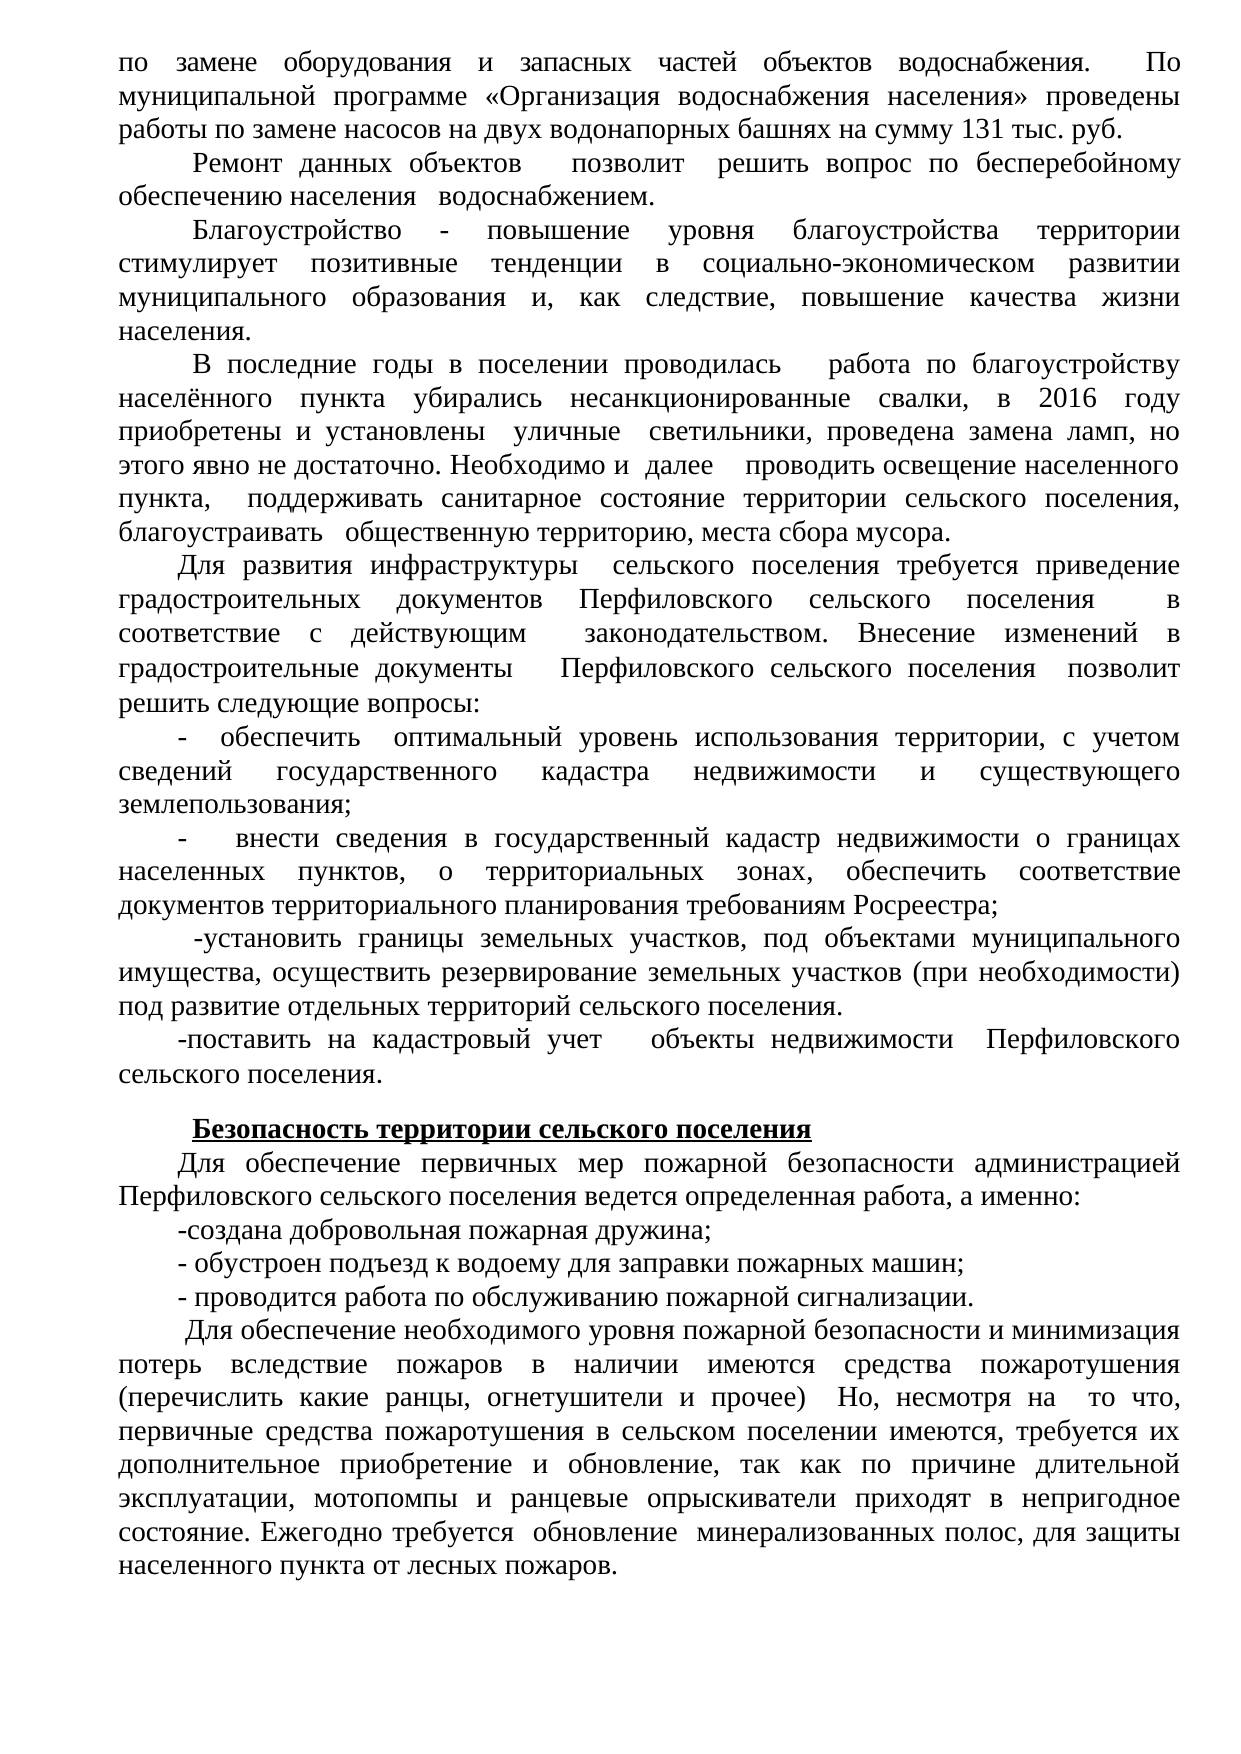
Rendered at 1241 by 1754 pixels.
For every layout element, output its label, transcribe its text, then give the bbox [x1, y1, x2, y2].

text - обустроен подъезд к водоему для заправки пожарных машин; [118, 1245, 1181, 1279]
text Для обеспечение первичных мер пожарной безопасности администрацией Перфиловского сельского поселения ведется определенная работа, а именно: [118, 1145, 1181, 1212]
text -установить границы земельных участков, под объектами муниципального имущества, осуществить резервирование земельных участков (при необходимости) под развитие отдельных территорий сельского поселения. [118, 921, 1181, 1021]
text -создана добровольная пожарная дружина; [118, 1212, 1181, 1245]
text - проводится работа по обслуживанию пожарной сигнализации. [118, 1279, 1181, 1312]
text Для обеспечение необходимого уровня пожарной безопасности и минимизация потерь вследствие пожаров в наличии имеются средства пожаротушения (перечислить какие ранцы, огнетушители и прочее) Но, несмотря на то что, первичные средства пожаротушения в сельском поселении имеются, требуется их дополнительное приобретение и обновление, так как по причине длительной эксплуатации, мотопомпы и ранцевые опрыскиватели приходят в непригодное состояние. Ежегодно требуется обновление минерализованных полос, для защиты населенного пункта от лесных пожаров. [118, 1312, 1181, 1581]
text - внести сведения в государственный кадастр недвижимости о границах населенных пунктов, о территориальных зонах, обеспечить соответствие документов территориального планирования требованиям Росреестра; [118, 820, 1181, 921]
text - обеспечить оптимальный уровень использования территории, с учетом сведений государственного кадастра недвижимости и существующего землепользования; [118, 719, 1181, 820]
text В последние годы в поселении проводилась работа по благоустройству населённого пункта убирались несанкционированные свалки, в 2016 году приобретены и установлены уличные светильники, проведена замена ламп, но этого явно не достаточно. Необходимо и далее проводить освещение населенного пункта, поддерживать санитарное состояние территории сельского поселения, благоустраивать общественную территорию, места сбора мусора. [118, 346, 1181, 547]
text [118, 44, 1181, 145]
text Для развития инфраструктуры сельского поселения требуется приведение градостроительных документов Перфиловского сельского поселения в соответствие с действующим законодательством. Внесение изменений в градостроительные документы Перфиловского сельского поселения позволит решить следующие вопросы: [118, 547, 1181, 719]
text Безопасность территории сельского поселения [118, 1111, 1181, 1145]
text Ремонт данных объектов позволит решить вопрос по бесперебойному обеспечению населения водоснабжением. [118, 145, 1181, 212]
text Благоустройство - повышение уровня благоустройства территории стимулирует позитивные тенденции в социально-экономическом развитии муниципального образования и, как следствие, повышение качества жизни населения. [118, 212, 1181, 346]
text -поставить на кадастровый учет объекты недвижимости Перфиловского сельского поселения. [118, 1021, 1181, 1090]
